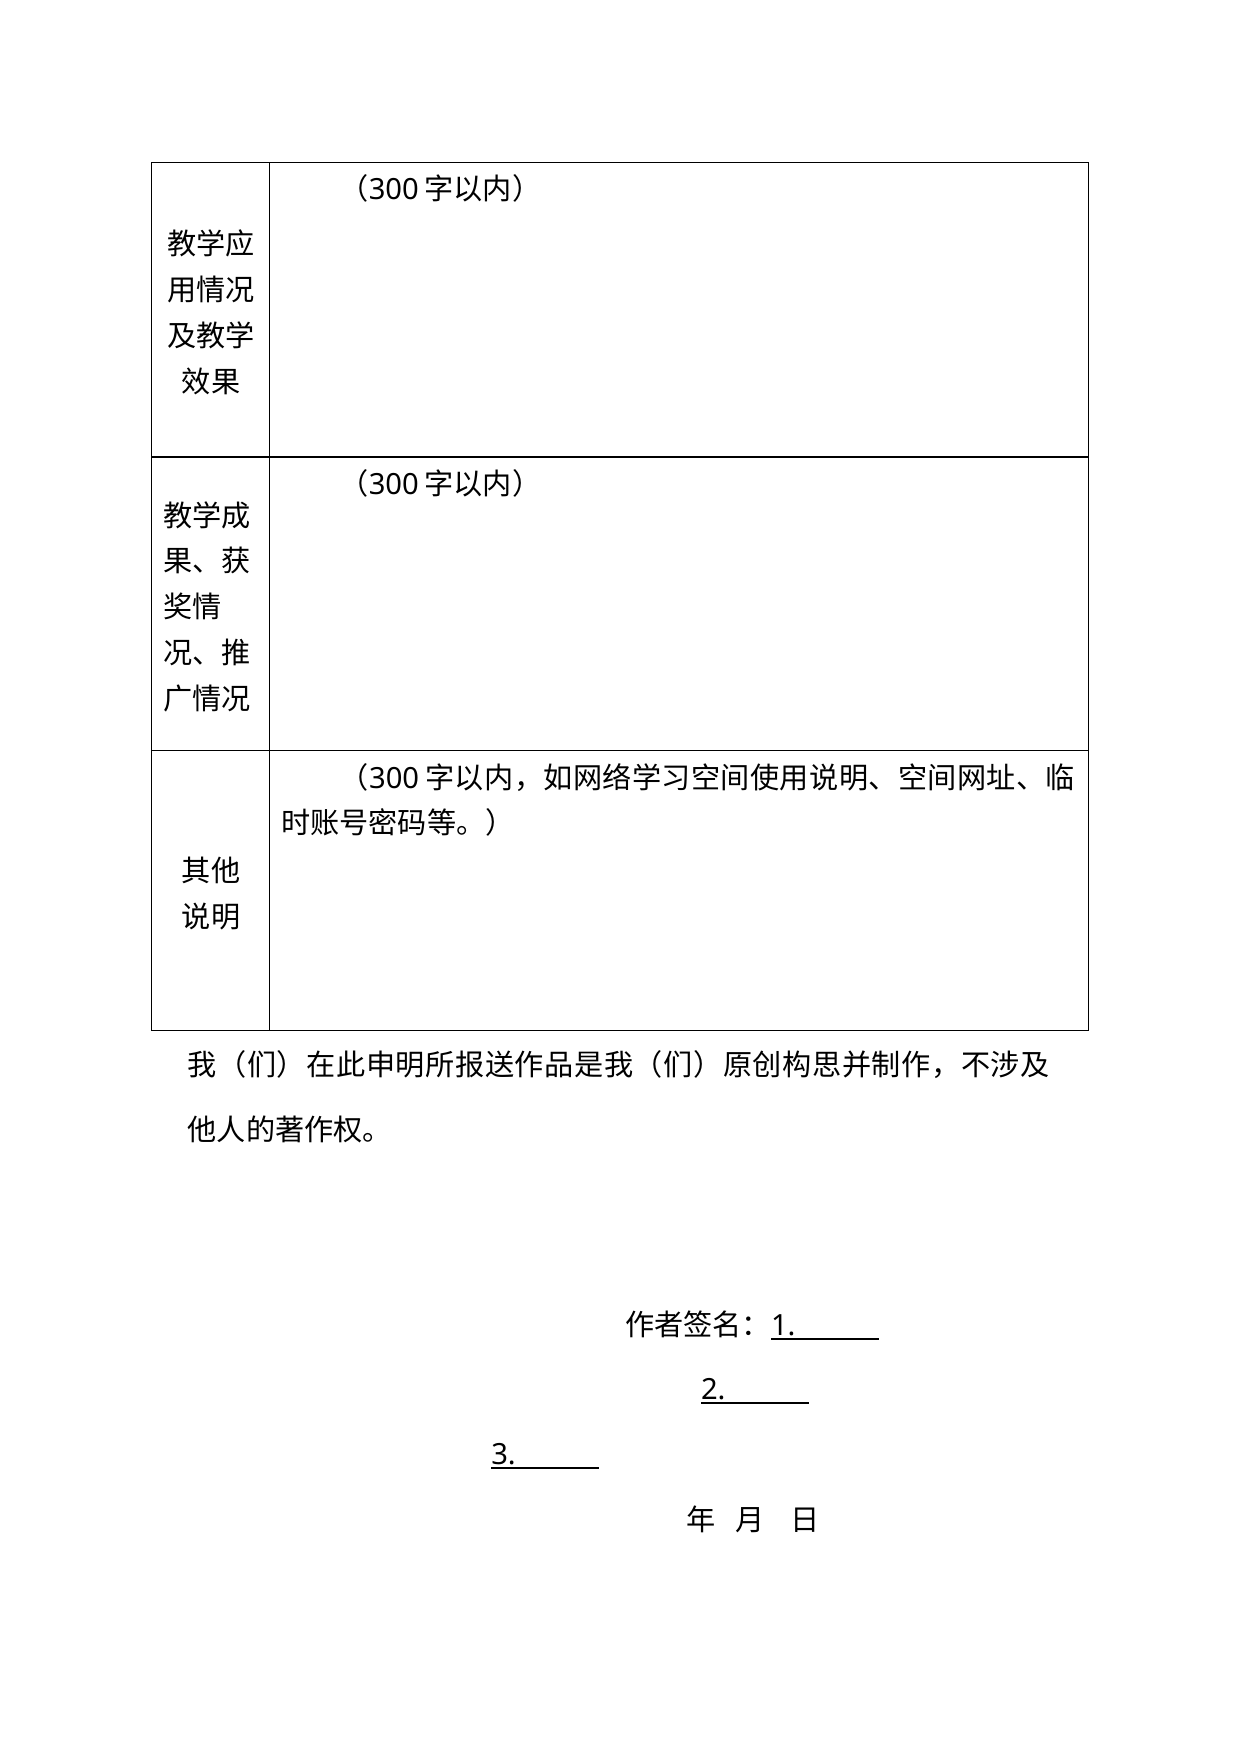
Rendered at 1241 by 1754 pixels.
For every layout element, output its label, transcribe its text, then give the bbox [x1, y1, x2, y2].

text 年 月 日 [187, 1486, 1053, 1551]
table_cell （300字以内，如网络学习空间使用说明、空间网址、临时账号密码等。） [270, 751, 1088, 1029]
table_cell 教学应用情况及教学效果 [152, 163, 269, 456]
table_cell 其他 说明 [152, 751, 269, 1029]
text 我（们）在此申明所报送作品是我（们）原创构思并制作，不涉及他人的著作权。 [187, 1031, 1053, 1161]
table_cell 教学成果、获奖情况、推广情况 [152, 458, 269, 750]
text 作者签名：1. [187, 1291, 1053, 1356]
table_cell （300字以内） [270, 163, 1088, 456]
text 2. [187, 1356, 1053, 1421]
table_cell （300字以内） [270, 458, 1088, 750]
text 3. [187, 1421, 1053, 1486]
